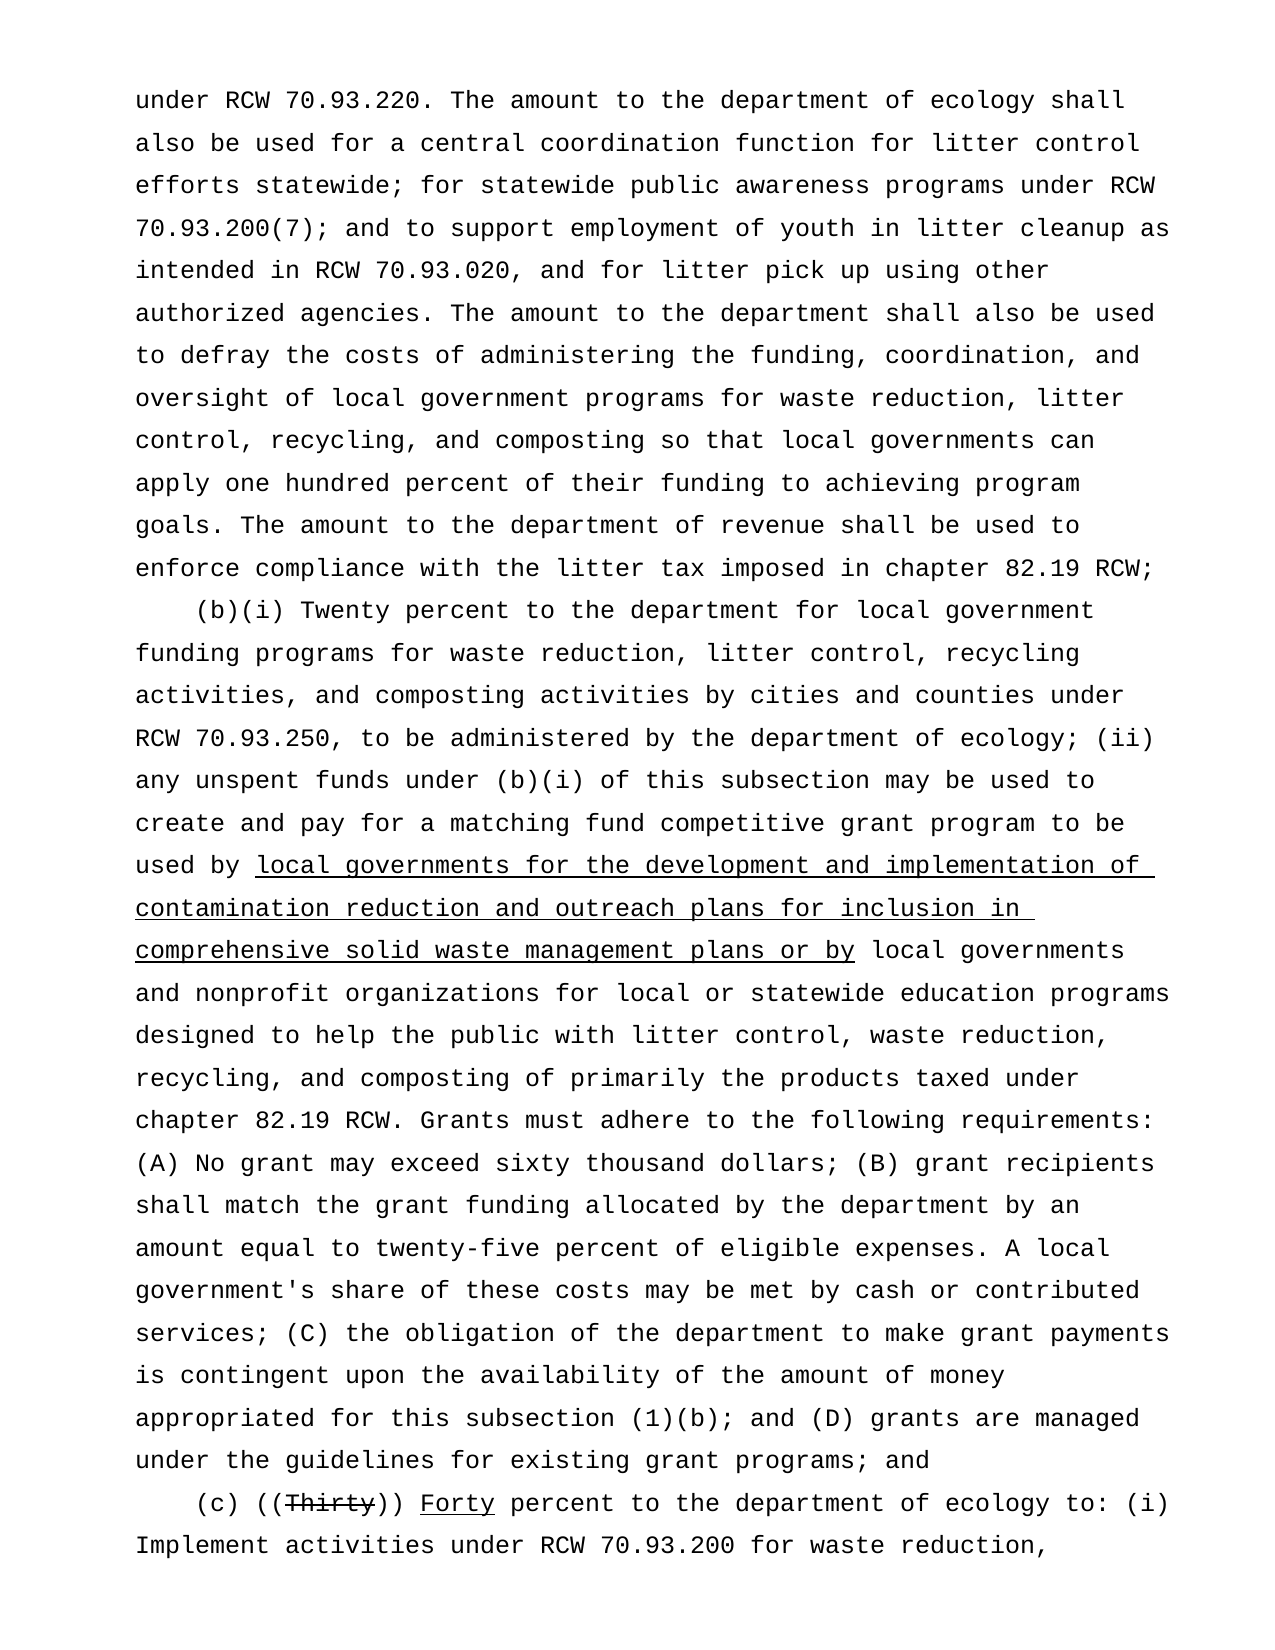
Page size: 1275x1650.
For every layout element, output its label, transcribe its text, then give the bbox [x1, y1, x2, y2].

text (b)(i) Twenty percent to the department for local government funding programs for waste reduction, litter control, recycling activities, and composting activities by cities and counties under RCW 70.93.250, to be administered by the department of ecology; (ii) any unspent funds under (b)(i) of this subsection may be used to create and pay for a matching fund competitive grant program to be used by local governments for the development and implementation of contamination reduction and outreach plans for inclusion in comprehensive solid waste management plans or by local governments and nonprofit organizations for local or statewide education programs designed to help the public with litter control, waste reduction, recycling, and composting of primarily the products taxed under chapter 82.19 RCW. Grants must adhere to the following requirements: (A) No grant may exceed sixty thousand dollars; (B) grant recipients shall match the grant funding allocated by the department by an amount equal to twenty-five percent of eligible expenses. A local government's share of these costs may be met by cash or contributed services; (C) the obligation of the department to make grant payments is contingent upon the availability of the amount of money appropriated for this subsection (1)(b); and (D) grants are managed under the guidelines for existing grant programs; and [135, 585, 1170, 1477]
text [135, 1477, 1170, 1562]
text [135, 75, 1170, 585]
